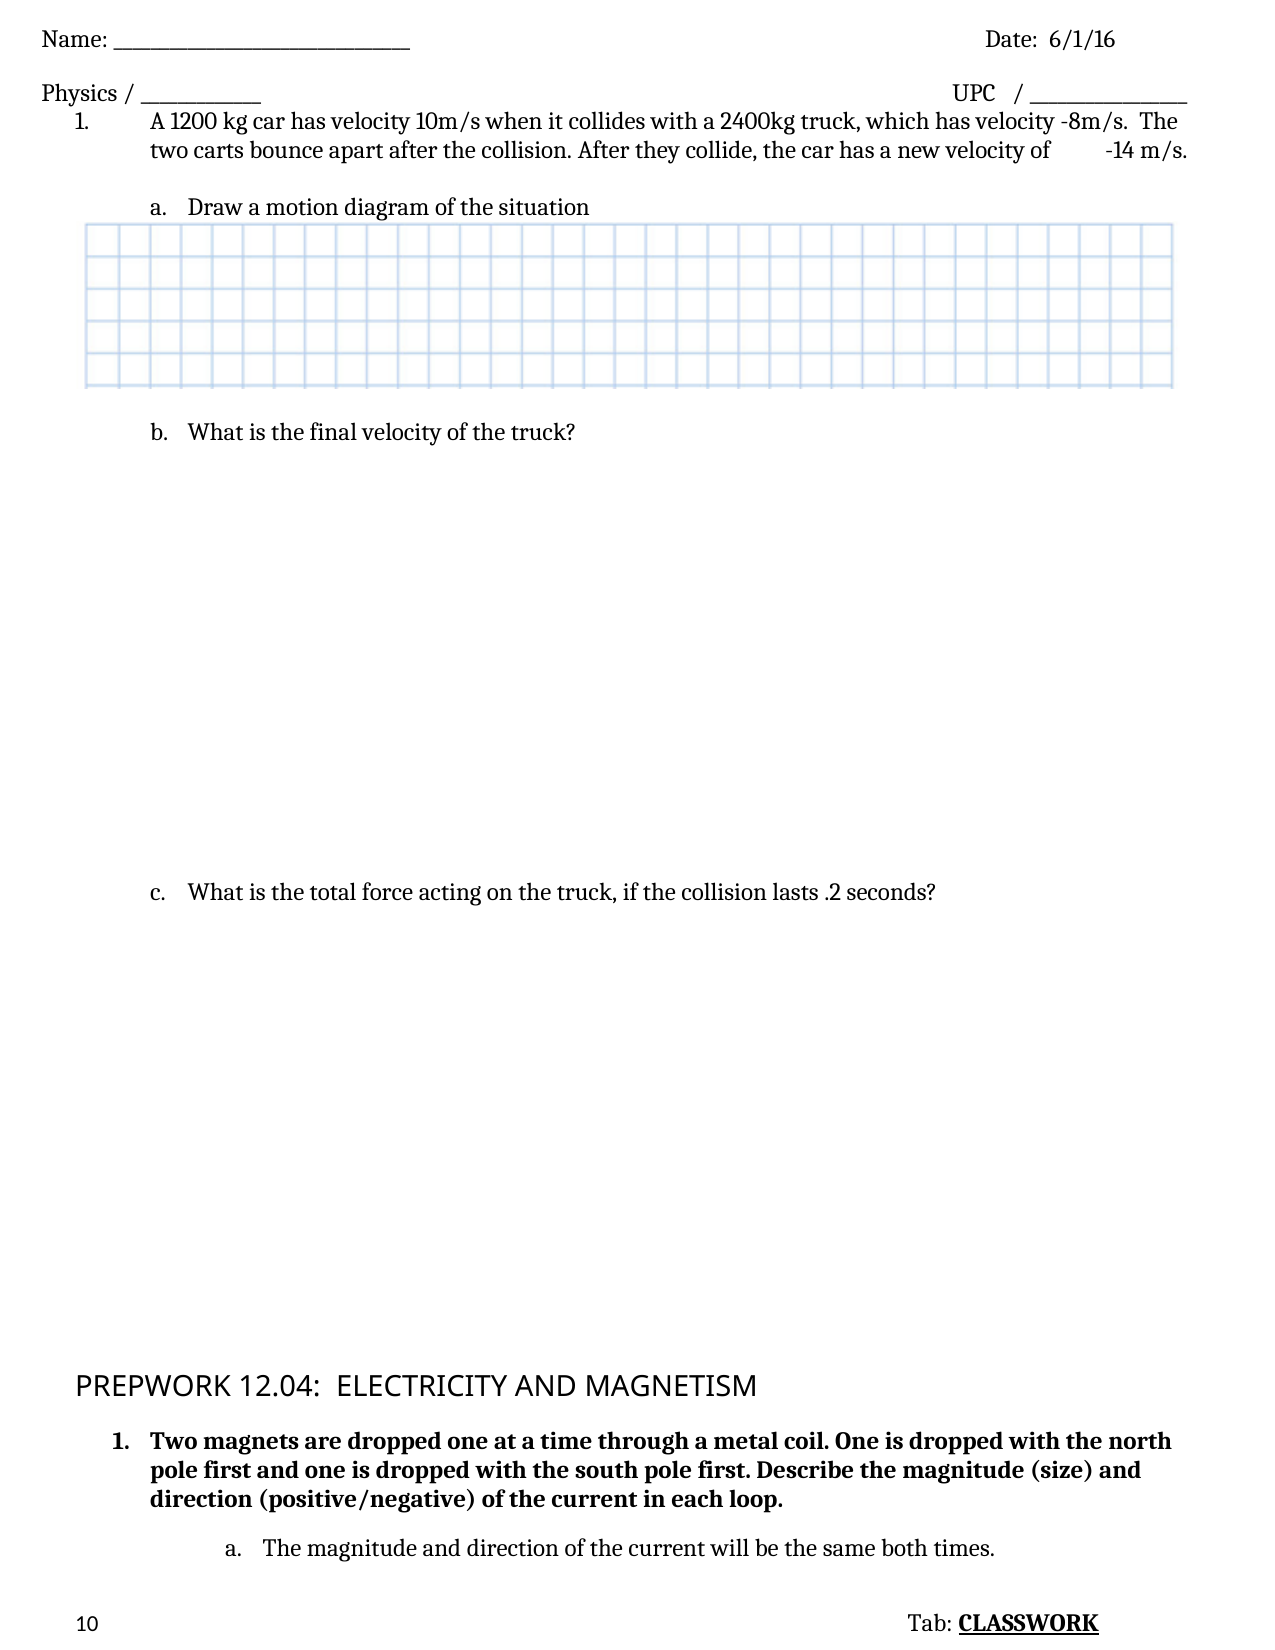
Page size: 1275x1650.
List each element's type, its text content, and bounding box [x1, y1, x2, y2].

list The magnitude and direction of the current will be the same both times. [225, 1534, 1200, 1563]
list Draw a motion diagram of the situation [150, 193, 1200, 222]
list What is the final velocity of the truck? [150, 418, 1200, 446]
list Two magnets are dropped one at a time through a metal coil. One is dropped with the north pole first and one is dropped with the south pole first. Describe the magnitude (size) and direction (positive/negative) of the current in each loop. [112, 1427, 1200, 1513]
text PREPWORK 12.04: ELECTRICITY AND MAGNETISM [75, 1365, 1200, 1404]
list What is the total force acting on the truck, if the collision lasts .2 seconds? [150, 878, 1200, 906]
list A 1200 kg car has velocity 10m/s when it collides with a 2400kg truck, which has velocity -8m/s. The two carts bounce apart after the collision. After they collide, the car has a new velocity of -14 m/s. [75, 107, 1200, 164]
picture [75, 221, 1181, 389]
